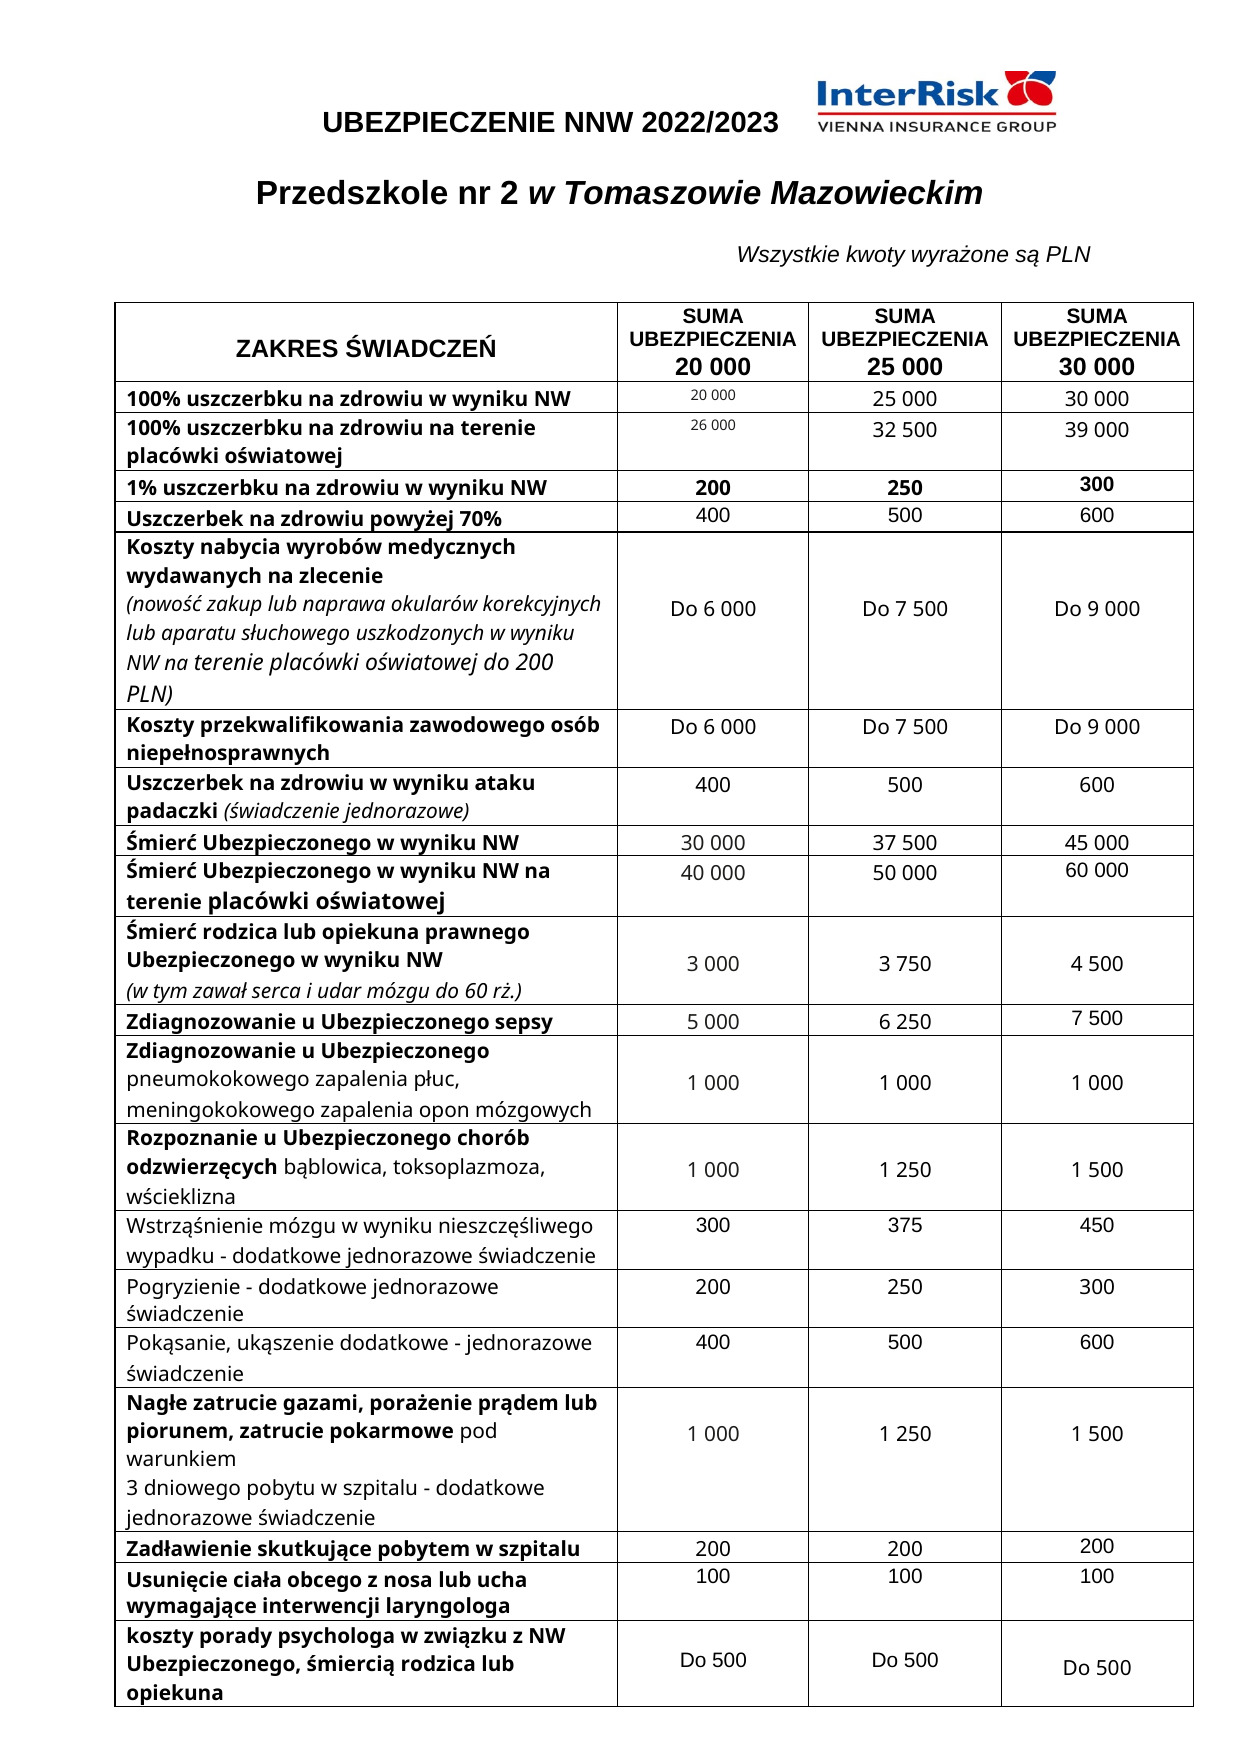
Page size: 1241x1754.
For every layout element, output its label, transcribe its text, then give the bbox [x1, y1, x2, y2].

table_cell Zdiagnozowanie u Ubezpieczonego sepsy [116, 1005, 617, 1035]
table_cell 100 [618, 1563, 808, 1620]
table_cell Rozpoznanie u Ubezpieczonego chorób odzwierzęcych bąblowica, toksoplazmoza, wścieklizna [116, 1124, 617, 1210]
text UBEZPIECZENIE NNW 2022/2023 [150, 74, 1093, 147]
table_cell 1 000 [618, 1388, 808, 1531]
table_cell 4 500 [1002, 917, 1193, 1004]
table_cell Do 500 [809, 1621, 1001, 1706]
table_cell Do 9 000 [1002, 710, 1193, 767]
table_cell 30 000 [618, 826, 808, 855]
picture [812, 71, 1058, 132]
table_cell 100 [1002, 1563, 1193, 1620]
table_cell 3 000 [618, 917, 808, 1004]
table_cell 25 000 [809, 382, 1001, 412]
text Przedszkole nr 2 w Tomaszowie Mazowieckim [150, 175, 1093, 211]
table_cell 1 000 [1002, 1036, 1193, 1122]
table_cell Zdiagnozowanie u Ubezpieczonego pneumokokowego zapalenia płuc, meningokokowego zapalenia opon mózgowych [116, 1036, 617, 1122]
table_header ZAKRES ŚWIADCZEŃ [116, 303, 617, 381]
table_cell 26 000 [618, 413, 808, 470]
table_cell 1% uszczerbku na zdrowiu w wyniku NW [116, 471, 617, 501]
table_cell 1 250 [809, 1124, 1001, 1210]
table_cell 1 000 [618, 1036, 808, 1122]
table_cell Do 7 500 [809, 533, 1001, 709]
table_cell 30 000 [1002, 382, 1193, 412]
table_header SUMA UBEZPIECZENIA 25 000 [809, 303, 1001, 381]
table_cell 100% uszczerbku na zdrowiu w wyniku NW [116, 382, 617, 412]
table_cell 6 250 [809, 1005, 1001, 1035]
table_cell 200 [809, 1532, 1001, 1562]
table_cell 1 250 [809, 1388, 1001, 1531]
table_cell Pokąsanie, ukąszenie dodatkowe - jednorazowe świadczenie [116, 1328, 617, 1387]
table_cell 1 000 [618, 1124, 808, 1210]
table_cell Śmierć Ubezpieczonego w wyniku NW na terenie placówki oświatowej [116, 856, 617, 916]
table_cell 100% uszczerbku na zdrowiu na terenie placówki oświatowej [116, 413, 617, 470]
table_cell 20 000 [618, 382, 808, 412]
table_header SUMA UBEZPIECZENIA 30 000 [1002, 303, 1193, 381]
table_cell Do 6 000 [618, 710, 808, 767]
table_cell Do 7 500 [809, 710, 1001, 767]
table_cell Śmierć rodzica lub opiekuna prawnego Ubezpieczonego w wyniku NW (w tym zawał serca i udar mózgu do 60 rż.) [116, 917, 617, 1004]
table_cell 250 [809, 1270, 1001, 1327]
table_cell Wstrząśnienie mózgu w wyniku nieszczęśliwego wypadku - dodatkowe jednorazowe świadczenie [116, 1211, 617, 1269]
table_cell Uszczerbek na zdrowiu w wyniku ataku padaczki (świadczenie jednorazowe) [116, 768, 617, 824]
table_cell 600 [1002, 768, 1193, 824]
table_cell 250 [809, 471, 1001, 501]
table_cell 375 [809, 1211, 1001, 1269]
table_cell Do 6 000 [618, 533, 808, 709]
table_cell Usunięcie ciała obcego z nosa lub ucha wymagające interwencji laryngologa [116, 1563, 617, 1620]
table_cell 3 750 [809, 917, 1001, 1004]
table_cell 50 000 [809, 856, 1001, 916]
table_cell 200 [1002, 1532, 1193, 1562]
table_cell 450 [1002, 1211, 1193, 1269]
table_cell 5 000 [618, 1005, 808, 1035]
table_cell 1 000 [809, 1036, 1001, 1122]
table_cell 300 [618, 1211, 808, 1269]
table_cell 200 [618, 1270, 808, 1327]
table_cell 32 500 [809, 413, 1001, 470]
table_cell 39 000 [1002, 413, 1193, 470]
table_cell Do 9 000 [1002, 533, 1193, 709]
table_cell 600 [1002, 502, 1193, 531]
table_cell 7 500 [1002, 1005, 1193, 1035]
table_cell 45 000 [1002, 826, 1193, 855]
table_cell 300 [1002, 1270, 1193, 1327]
table_cell Uszczerbek na zdrowiu powyżej 70% [116, 502, 617, 531]
table_cell 400 [618, 502, 808, 531]
table_cell Do 500 [618, 1621, 808, 1706]
table_header SUMA UBEZPIECZENIA 20 000 [618, 303, 808, 381]
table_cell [116, 1621, 617, 1706]
table_cell 500 [809, 1328, 1001, 1387]
table_cell 200 [618, 471, 808, 501]
table_cell 37 500 [809, 826, 1001, 855]
table_cell 100 [809, 1563, 1001, 1620]
table_cell 60 000 [1002, 856, 1193, 916]
table_cell 200 [618, 1532, 808, 1562]
table_cell 300 [1002, 471, 1193, 501]
text Wszystkie kwoty wyrażone są PLN [150, 242, 1093, 267]
table_cell Zadławienie skutkujące pobytem w szpitalu [116, 1532, 617, 1562]
table_cell 400 [618, 768, 808, 824]
table_cell 1 500 [1002, 1124, 1193, 1210]
table_cell Śmierć Ubezpieczonego w wyniku NW [116, 826, 617, 855]
table_cell 500 [809, 502, 1001, 531]
table_cell 500 [809, 768, 1001, 824]
table_cell Pogryzienie - dodatkowe jednorazowe świadczenie [116, 1270, 617, 1327]
table_cell Nagłe zatrucie gazami, porażenie prądem lub piorunem, zatrucie pokarmowe pod warunkiem 3 dniowego pobytu w szpitalu - dodatkowe jednorazowe świadczenie [116, 1388, 617, 1531]
table_cell 40 000 [618, 856, 808, 916]
table_cell 1 500 [1002, 1388, 1193, 1531]
table_cell 600 [1002, 1328, 1193, 1387]
table_cell Do 500 [1002, 1621, 1193, 1706]
table_cell Koszty przekwalifikowania zawodowego osób niepełnosprawnych [116, 710, 617, 767]
table_cell 400 [618, 1328, 808, 1387]
table_cell Koszty nabycia wyrobów medycznych wydawanych na zlecenie (nowość zakup lub naprawa okularów korekcyjnych lub aparatu słuchowego uszkodzonych w wyniku NW na terenie placówki oświatowej do 200 PLN) [116, 533, 617, 709]
